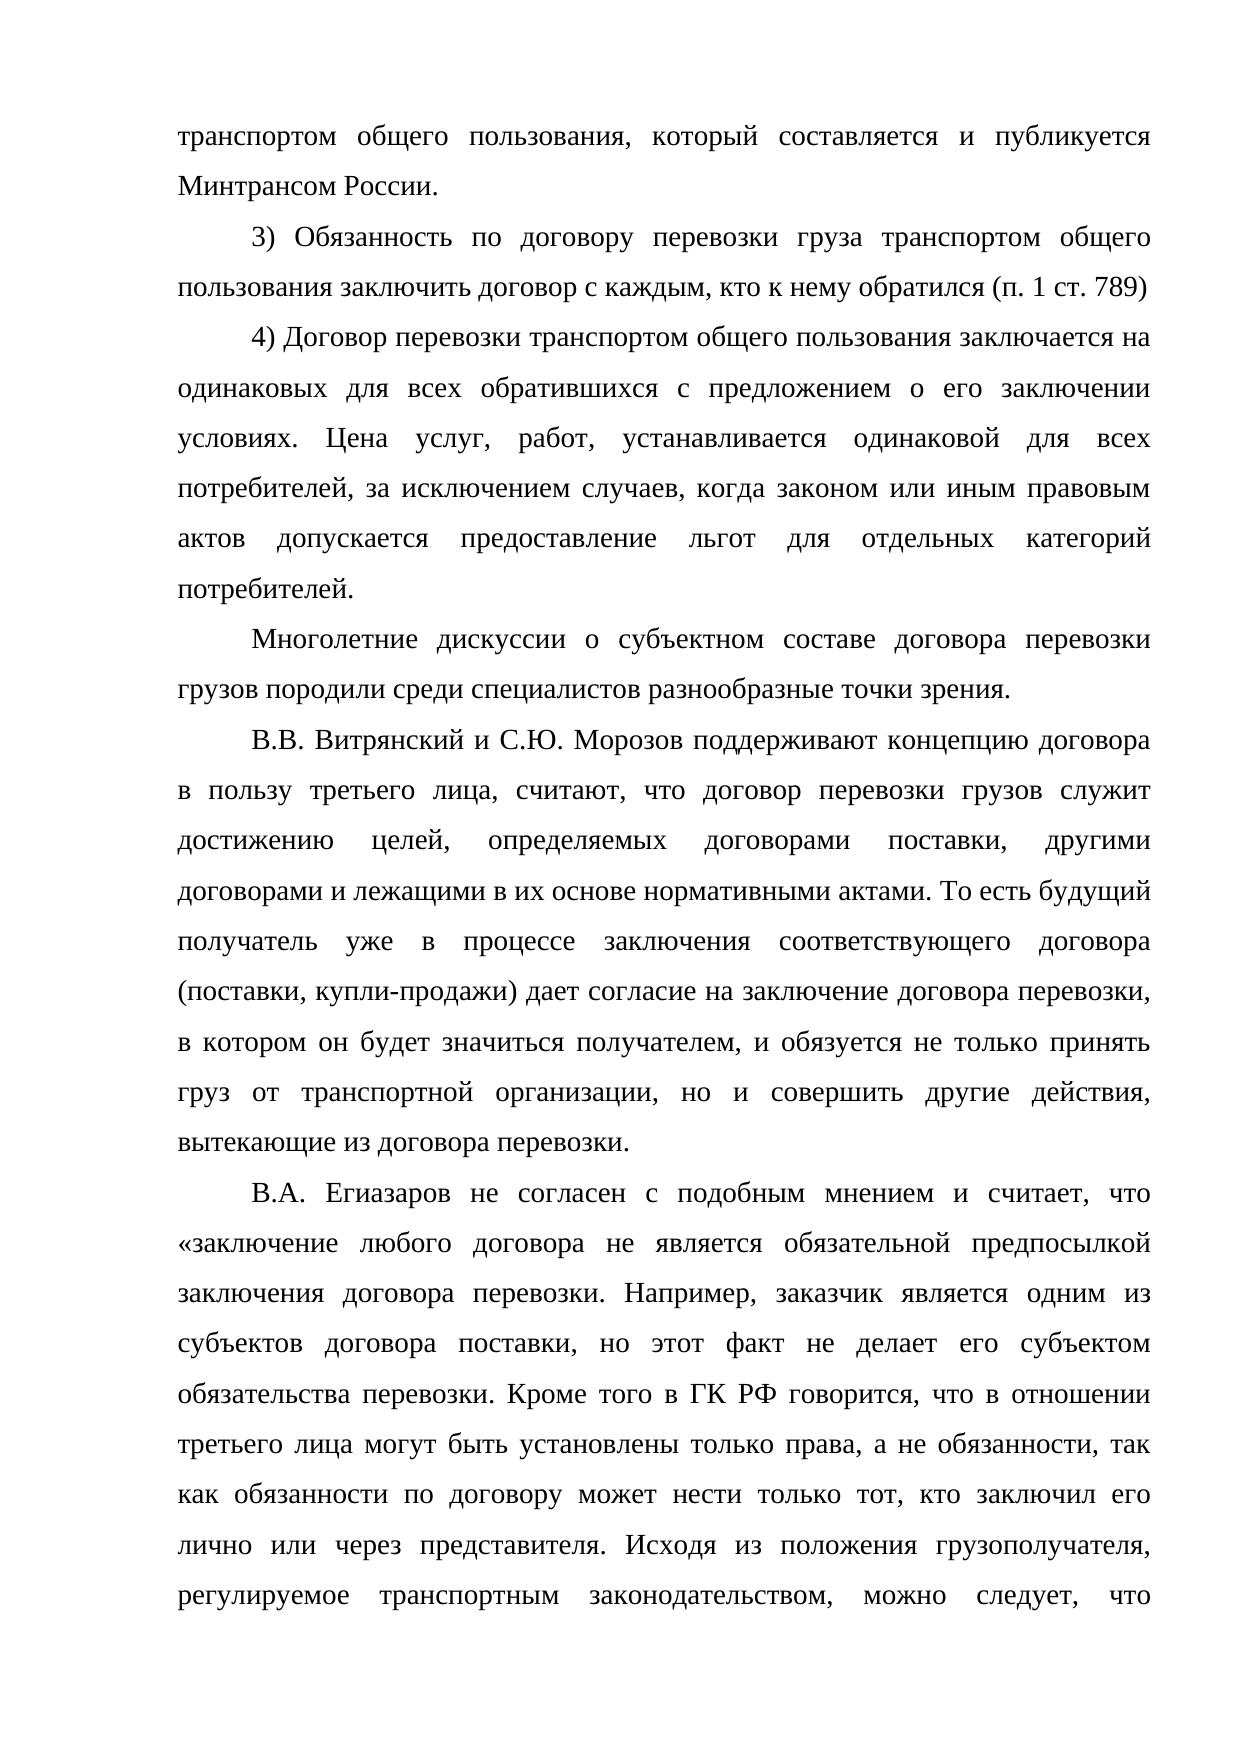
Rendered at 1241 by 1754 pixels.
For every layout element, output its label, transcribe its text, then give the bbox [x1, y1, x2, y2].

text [177, 118, 1152, 202]
text В.В. Витрянский и С.Ю. Морозов поддерживают концепцию договора в пользу третьего лица, считают, что договор перевозки грузов служит достижению целей, определяемых договорами поставки, другими договорами и лежащими в их основе нормативными актами. То есть будущий получатель уже в процессе заключения соответствующего договора (поставки, купли-продажи) дает согласие на заключение договора перевозки, в котором он будет значиться получателем, и обязуется не только принять груз от транспортной организации, но и совершить другие действия, вытекающие из договора перевозки. [177, 722, 1152, 1158]
text 4) Договор перевозки транспортом общего пользования заключается на одинаковых для всех обратившихся с предложением о его заключении условиях. Цена услуг, работ, устанавливается одинаковой для всех потребителей, за исключением случаев, когда законом или иным правовым актов допускается предоставление льгот для отдельных категорий потребителей. [177, 319, 1152, 604]
text Многолетние дискуссии о субъектном составе договора перевозки грузов породили среди специалистов разнообразные точки зрения. [177, 621, 1152, 705]
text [177, 1175, 1152, 1611]
text 3) Обязанность по договору перевозки груза транспортом общего пользования заключить договор с каждым, кто к нему обратился (п. 1 ст. 789) [177, 219, 1152, 303]
